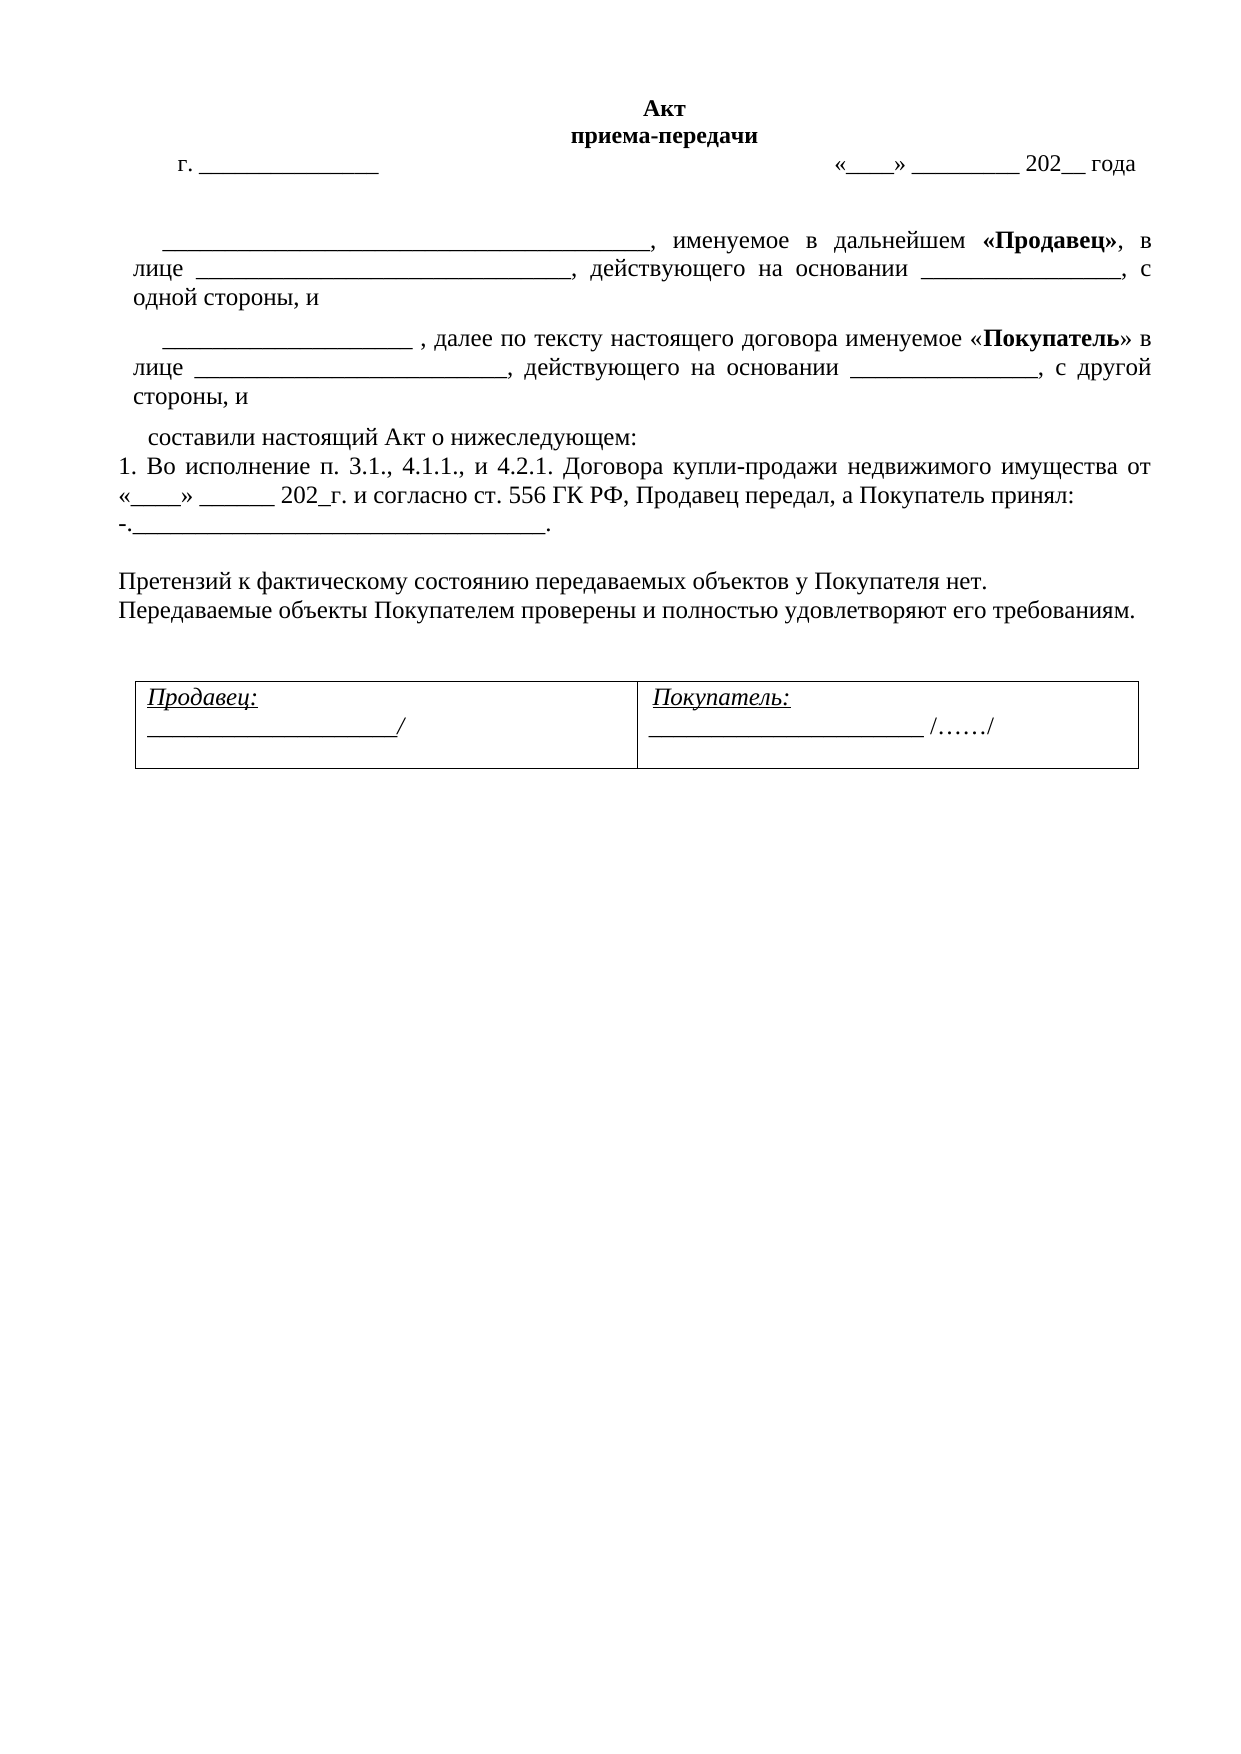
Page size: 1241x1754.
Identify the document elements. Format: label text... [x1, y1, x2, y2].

text составили настоящий Акт о нижеследующем: [118, 422, 1152, 451]
text 1. Во исполнение п. 3.1., 4.1.1., и 4.2.1. Договора купли-продажи недвижимого имущества от «____» ______ 202_г. и согласно ст. 556 ГК РФ, Продавец передал, а Покупатель принял: [118, 451, 1152, 508]
text -._________________________________. [118, 508, 1152, 537]
text ____________________ , далее по тексту настоящего договора именуемое «Покупатель» в лице _________________________, действующего на основании _______________, с другой стороны, и [133, 323, 1152, 410]
text Передаваемые объекты Покупателем проверены и полностью удовлетворяют его требованиям. [118, 595, 1152, 623]
text Акт [177, 94, 1152, 122]
text _______________________________________, именуемое в дальнейшем «Продавец», в лице ______________________________, действующего на основании ________________, с одной стороны, и [133, 225, 1152, 311]
text Претензий к фактическому состоянию передаваемых объектов у Покупателя нет. [118, 566, 1152, 595]
text приема-передачи [177, 122, 1152, 149]
table_header Продавец: ____________________/ [136, 682, 637, 768]
table_header Покупатель: ______________________ /……/ [638, 682, 1138, 768]
text г. _______________ «____» _________ 202__ года [177, 149, 1152, 177]
